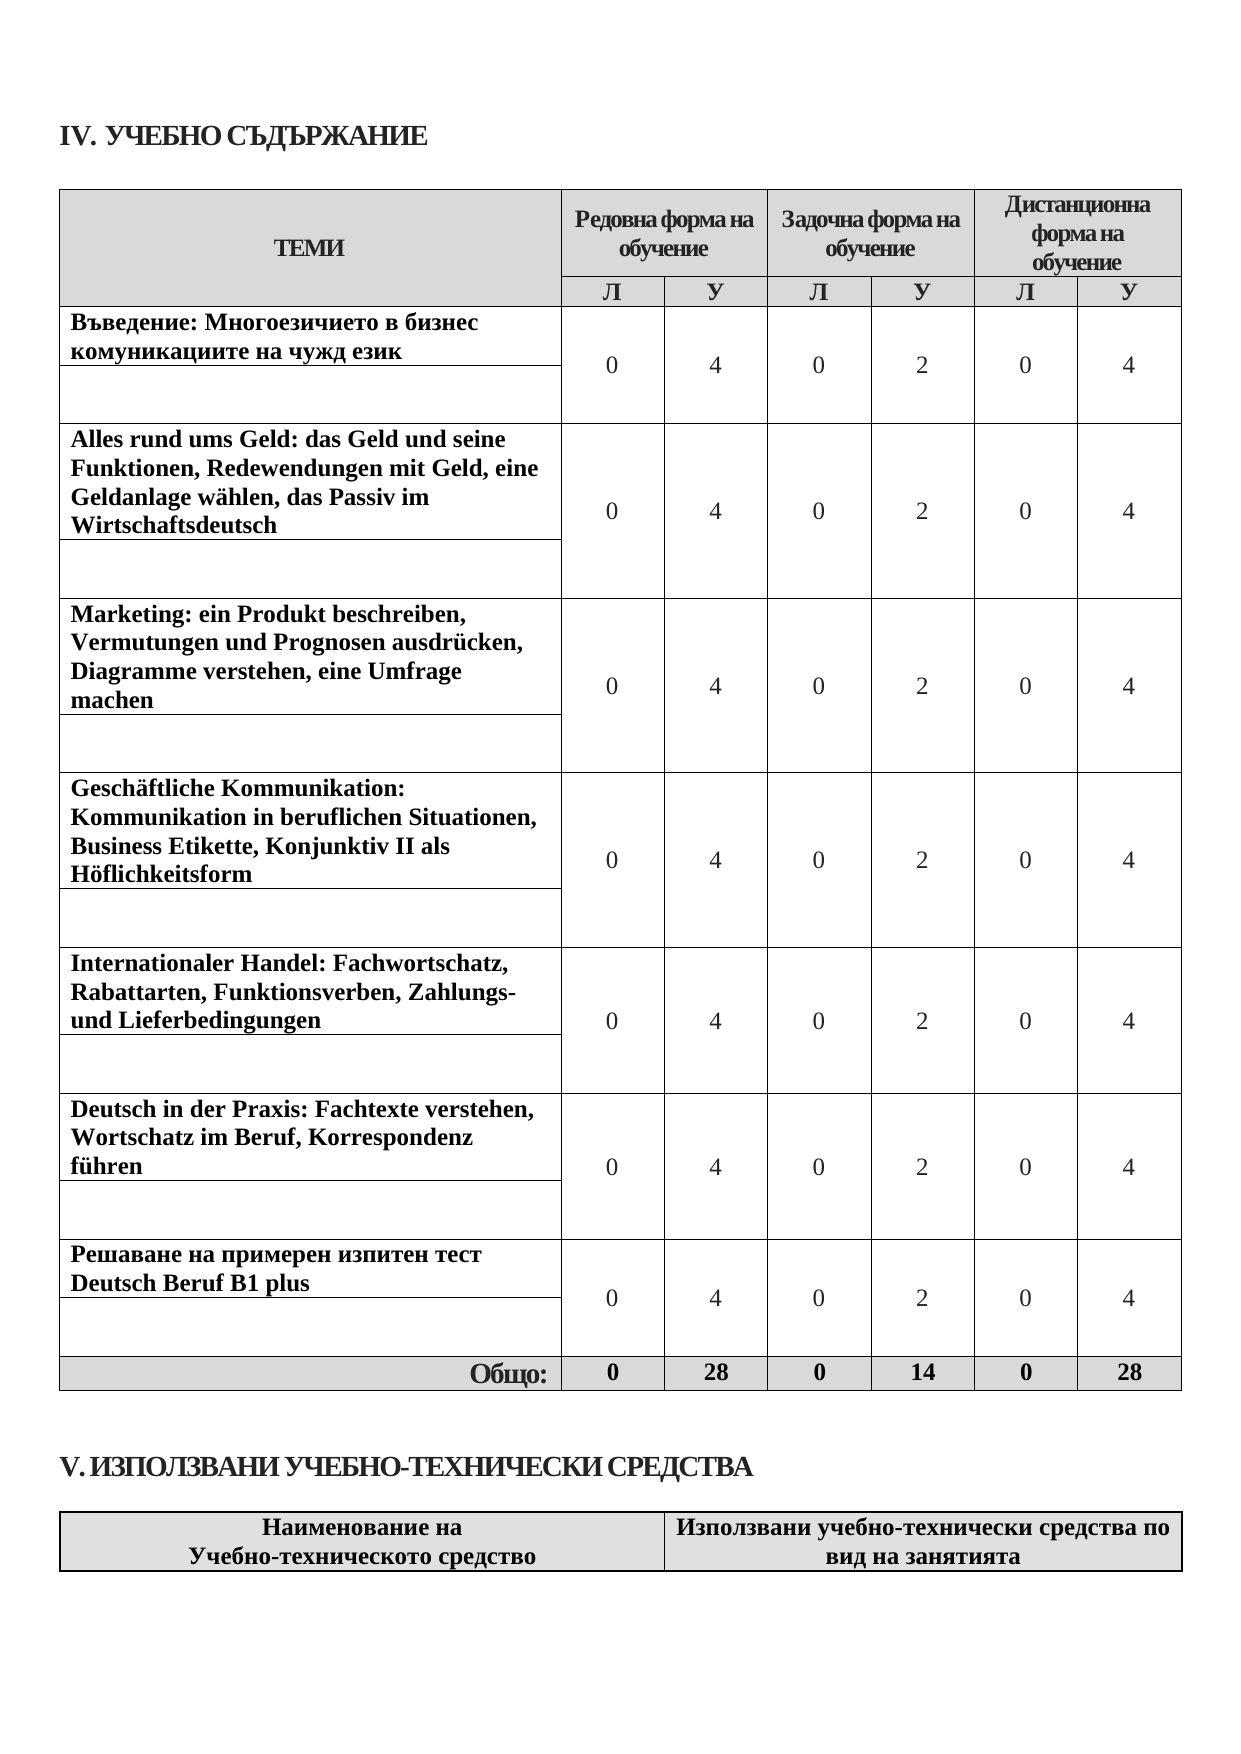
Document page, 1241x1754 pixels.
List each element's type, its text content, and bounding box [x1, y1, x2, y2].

table_header Използвани учебно-технически средства по вид на занятията [665, 1513, 1181, 1570]
table_cell ${temi#4}Geschäftliche Kommunikation: Kommunikation in beruflichen Situationen, Business Etikette, Konjunktiv II als Höflichkeitsform [60, 773, 561, 888]
table_header Дистанционна форма на обучение [975, 190, 1181, 276]
table_cell 0 [562, 1094, 664, 1238]
table_cell У [665, 277, 767, 306]
table_cell 2 [872, 773, 974, 947]
table_cell У [872, 277, 974, 306]
table_cell 0 [975, 1357, 1077, 1390]
table_cell [60, 1035, 561, 1093]
table_cell 0 [562, 948, 664, 1093]
table_cell 0 [768, 1094, 871, 1238]
table_cell 0 [975, 1094, 1077, 1238]
table_cell 4 [665, 599, 767, 772]
table_cell 4 [665, 948, 767, 1093]
table_cell 2 [872, 599, 974, 772]
table_header Задочна форма на обучение [768, 190, 974, 276]
table_cell ${temi#3}Marketing: ein Produkt beschreiben, Vermutungen und Prognosen ausdrücken, Diagramme verstehen, eine Umfrage machen [60, 599, 561, 714]
table_cell 0 [562, 1357, 664, 1390]
table_cell 4 [1078, 424, 1181, 598]
table_cell 0 [975, 307, 1077, 423]
table_cell ${temi#7}Решаване на примерен изпитен тест Deutsch Beruf B1 plus [60, 1240, 561, 1297]
table_cell 0 [562, 307, 664, 423]
table_cell 0 [768, 307, 871, 423]
table_cell [60, 1298, 561, 1356]
table_cell 4 [665, 307, 767, 423]
table_cell 14 [872, 1357, 974, 1390]
table_cell 0 [975, 948, 1077, 1093]
table_cell 4 [1078, 599, 1181, 772]
table_cell [60, 715, 561, 772]
table_cell 0 [562, 773, 664, 947]
table_cell [60, 889, 561, 947]
table_cell Л [768, 277, 871, 306]
table_cell У [1078, 277, 1181, 306]
table_cell 4 [1078, 948, 1181, 1093]
table_cell 0 [975, 1240, 1077, 1356]
table_cell 0 [768, 1240, 871, 1356]
table_cell 0 [562, 599, 664, 772]
table_header ТемИ [60, 190, 561, 306]
table_cell Л [562, 277, 664, 306]
table_cell 4 [665, 1094, 767, 1238]
table_cell 4 [1078, 307, 1181, 423]
table_cell [60, 366, 561, 423]
table_cell 2 [872, 1240, 974, 1356]
table_cell 0 [975, 599, 1077, 772]
table_cell ${temi_sum#1}Общо: [60, 1357, 561, 1390]
table_cell ${temi#6}Deutsch in der Praxis: Fachtexte verstehen, Wortschatz im Beruf, Korrespondenz führen [60, 1094, 561, 1180]
text IV. Учебно съдържание [59, 118, 1181, 188]
table_cell 4 [665, 773, 767, 947]
table_cell ${temi#2}Alles rund ums Geld: das Geld und seine Funktionen, Redewendungen mit Geld, eine Geldanlage wählen, das Passiv im Wirtschaftsdeutsch [60, 424, 561, 539]
table_cell 0 [768, 948, 871, 1093]
table_header Редовна форма на обучение [562, 190, 767, 276]
table_cell 0 [768, 424, 871, 598]
table_cell 0 [562, 424, 664, 598]
table_cell 28 [665, 1357, 767, 1390]
table_cell 0 [768, 1357, 871, 1390]
table_cell ${temi#5}Internationaler Handel: Fachwortschatz, Rabattarten, Funktionsverben, Zahlungs- und Lieferbedingungen [60, 948, 561, 1034]
table_cell 2 [872, 1094, 974, 1238]
table_cell [60, 540, 561, 598]
table_cell 2 [872, 424, 974, 598]
table_cell 0 [768, 599, 871, 772]
table_cell 0 [975, 424, 1077, 598]
table_cell 4 [1078, 1094, 1181, 1238]
table_cell 28 [1078, 1357, 1181, 1390]
table_cell 4 [665, 424, 767, 598]
table_cell 2 [872, 948, 974, 1093]
table_cell 4 [1078, 1240, 1181, 1356]
table_cell 4 [665, 1240, 767, 1356]
table_cell Л [975, 277, 1077, 306]
table_cell [60, 1181, 561, 1238]
table_cell ${temi#1}Въведение: Многоезичието в бизнес комуникациите на чужд език [60, 307, 561, 364]
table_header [61, 1513, 664, 1570]
table_cell 4 [1078, 773, 1181, 947]
table_cell 2 [872, 307, 974, 423]
table_cell 0 [975, 773, 1077, 947]
text V. ИЗПОЛЗВАНИ УЧЕБНО-ТЕХНИЧЕСКИ СРЕДСТВА [59, 1449, 1181, 1482]
table_cell 0 [562, 1240, 664, 1356]
table_cell 0 [768, 773, 871, 947]
